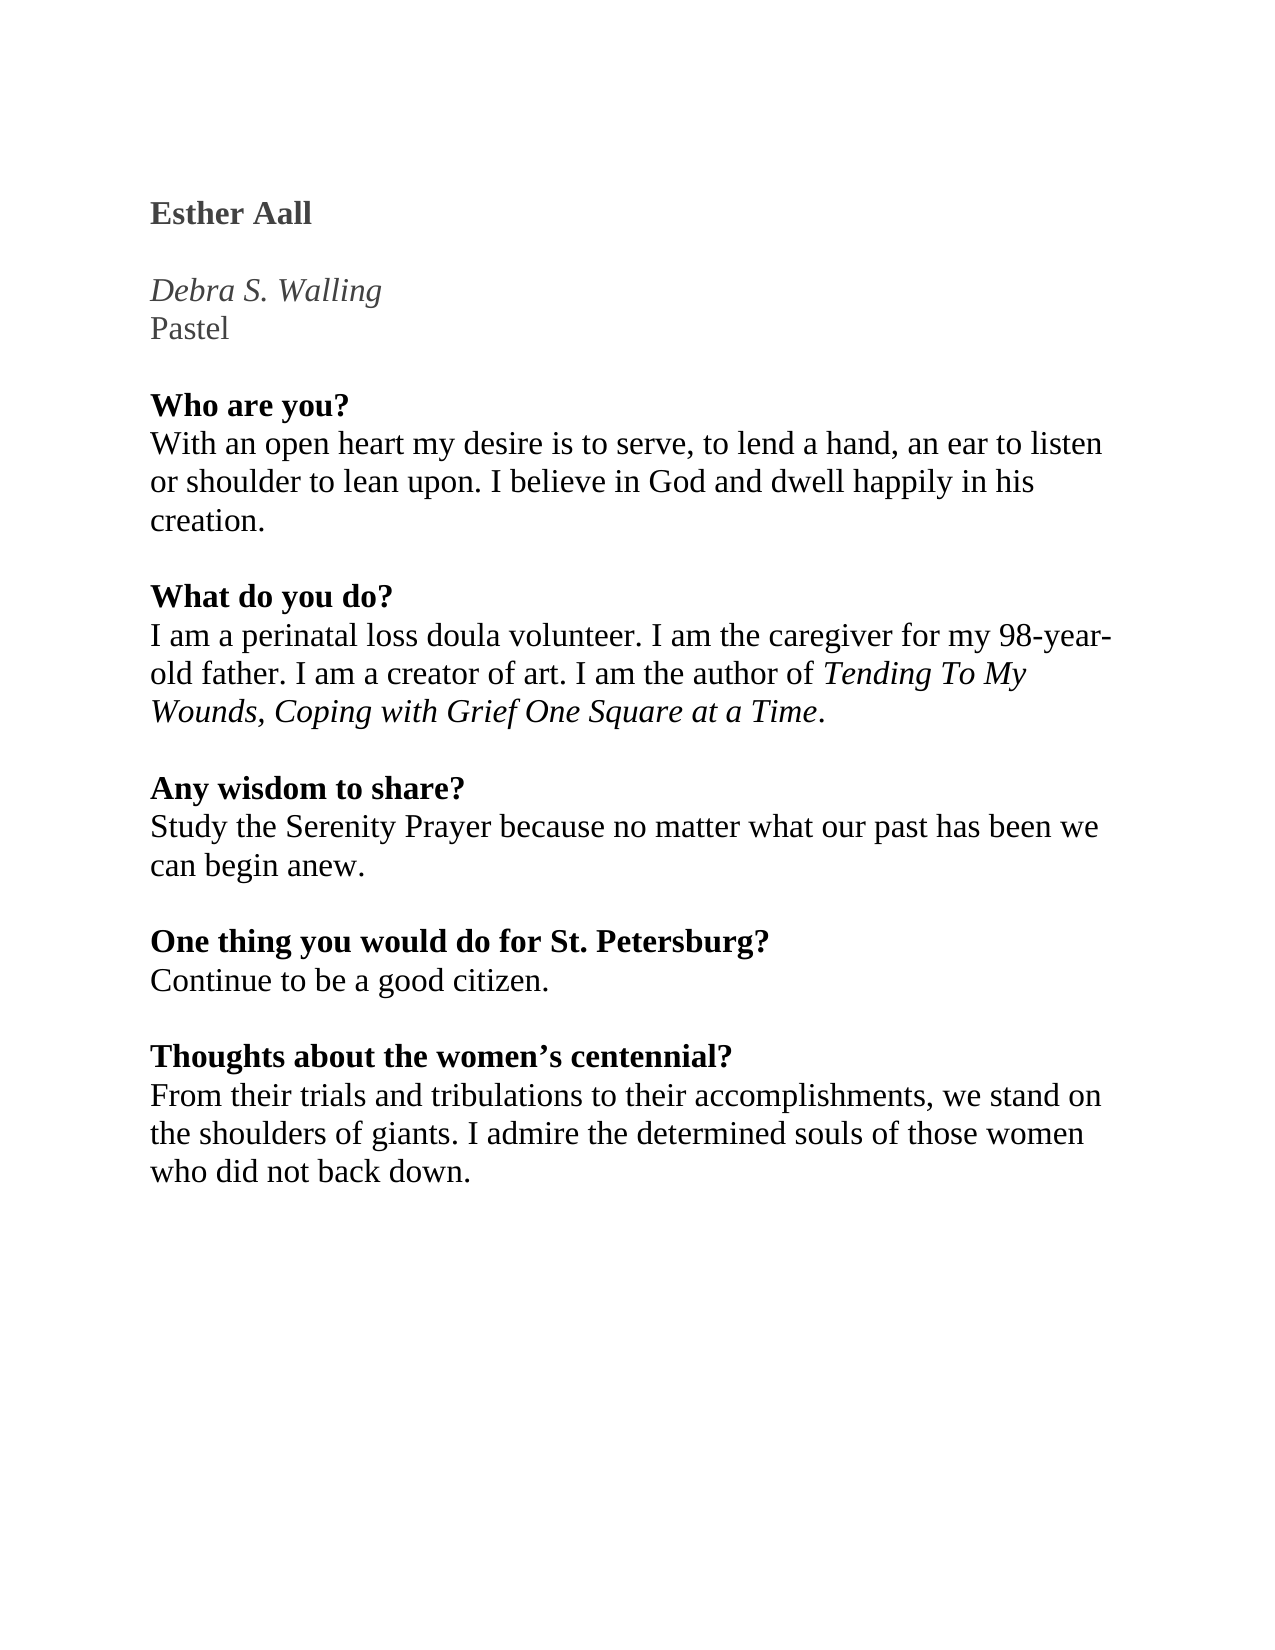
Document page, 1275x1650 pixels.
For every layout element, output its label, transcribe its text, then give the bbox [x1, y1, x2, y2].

text From their trials and tribulations to their accomplishments, we stand on the shoulders of giants. I admire the determined souls of those women who did not back down. [150, 1075, 1125, 1190]
text Thoughts about the women’s centennial? [150, 1036, 1125, 1075]
text Debra S. Walling [150, 270, 1125, 308]
text Pastel [150, 308, 1125, 346]
text With an open heart my desire is to serve, to lend a hand, an ear to listen or shoulder to lean upon. I believe in God and dwell happily in his creation. [150, 423, 1125, 538]
text Who are you? [150, 385, 1125, 423]
text Study the Serenity Prayer because no matter what our past has been we can begin anew. [150, 806, 1125, 883]
text Esther Aall [150, 193, 1125, 231]
text I am a perinatal loss doula volunteer. I am the caregiver for my 98-year-old father. I am a creator of art. I am the author of Tending To My Wounds, Coping with Grief One Square at a Time. [150, 615, 1125, 730]
text What do you do? [150, 576, 1125, 615]
text One thing you would do for St. Petersburg? [150, 921, 1125, 960]
text Continue to be a good citizen. [150, 960, 1125, 998]
text Any wisdom to share? [150, 768, 1125, 806]
